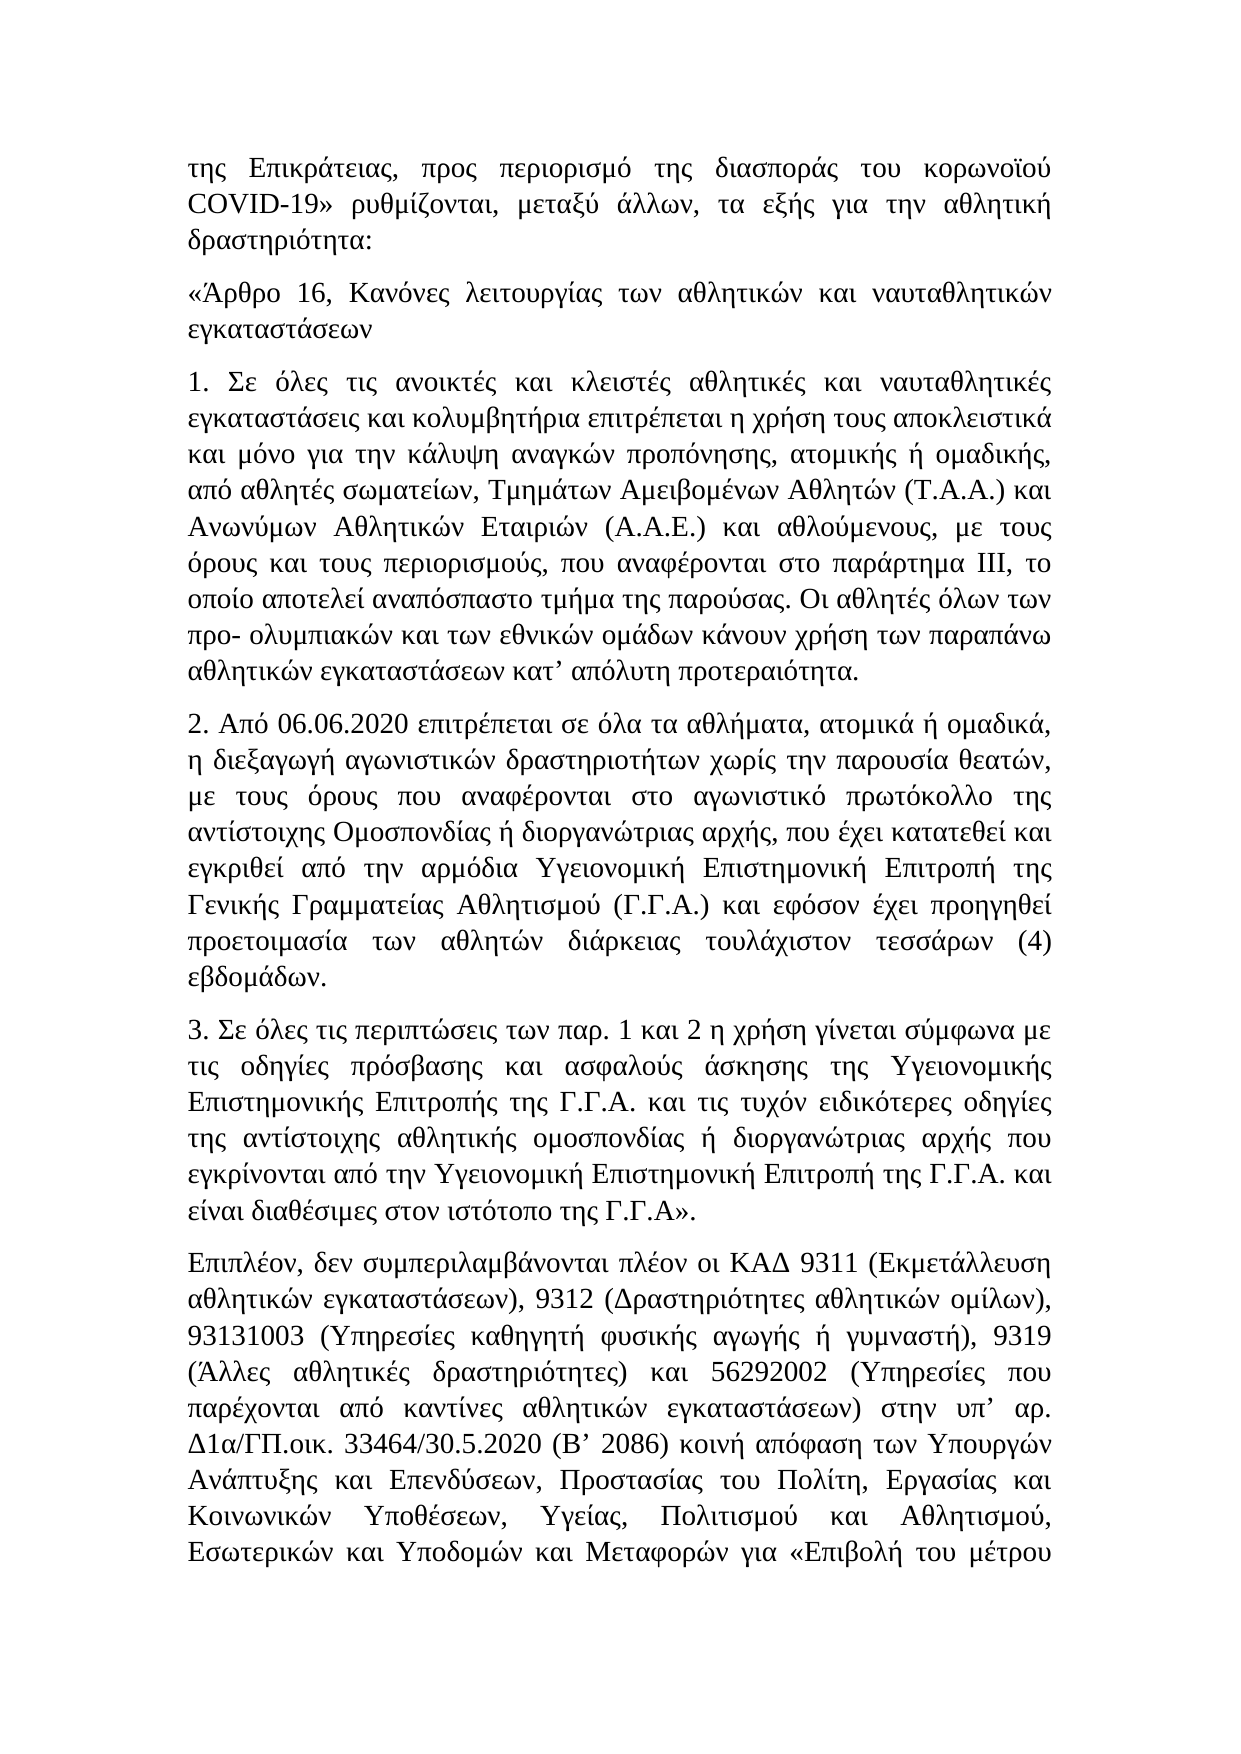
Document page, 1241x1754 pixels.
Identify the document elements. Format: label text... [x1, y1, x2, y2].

text 3. Σε όλες τις περιπτώσεις των παρ. 1 και 2 η χρήση γίνεται σύμφωνα με τις οδηγίες πρόσβασης και ασφαλούς άσκησης της Υγειονομικής Επιστημονικής Επιτροπής της Γ.Γ.Α. και τις τυχόν ειδικότερες οδηγίες της αντίστοιχης αθλητικής ομοσπονδίας ή διοργανώτριας αρχής που εγκρίνονται από την Υγειονομική Επιστημονική Επιτροπή της Γ.Γ.Α. και είναι διαθέσιμες στον ιστότοπο της Γ.Γ.Α». [187, 1012, 1053, 1226]
text «Άρθρο 16, Κανόνες λειτουργίας των αθλητικών και ναυταθλητικών εγκαταστάσεων [187, 275, 1053, 345]
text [187, 1245, 1053, 1568]
text 1. Σε όλες τις ανοικτές και κλειστές αθλητικές και ναυταθλητικές εγκαταστάσεις και κολυμβητήρια επιτρέπεται η χρήση τους αποκλειστικά και μόνο για την κάλυψη αναγκών προπόνησης, ατομικής ή ομαδικής, από αθλητές σωματείων, Τμημάτων Αμειβομένων Αθλητών (Τ.Α.Α.) και Ανωνύμων Αθλητικών Εταιριών (Α.Α.Ε.) και αθλούμενους, με τους όρους και τους περιορισμούς, που αναφέρονται στο παράρτημα ΙΙΙ, το οποίο αποτελεί αναπόσπαστο τμήμα της παρούσας. Οι αθλητές όλων των προ- ολυμπιακών και των εθνικών ομάδων κάνουν χρήση των παραπάνω αθλητικών εγκαταστάσεων κατ’ απόλυτη προτεραιότητα. [187, 364, 1053, 687]
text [187, 150, 1053, 256]
text 2. Από 06.06.2020 επιτρέπεται σε όλα τα αθλήματα, ατομικά ή ομαδικά, η διεξαγωγή αγωνιστικών δραστηριοτήτων χωρίς την παρουσία θεατών, με τους όρους που αναφέρονται στο αγωνιστικό πρωτόκολλο της αντίστοιχης Ομοσπονδίας ή διοργανώτριας αρχής, που έχει κατατεθεί και εγκριθεί από την αρμόδια Υγειονομική Επιστημονική Επιτροπή της Γενικής Γραμματείας Αθλητισμού (Γ.Γ.Α.) και εφόσον έχει προηγηθεί προετοιμασία των αθλητών διάρκειας τουλάχιστον τεσσάρων (4) εβδομάδων. [187, 706, 1053, 993]
